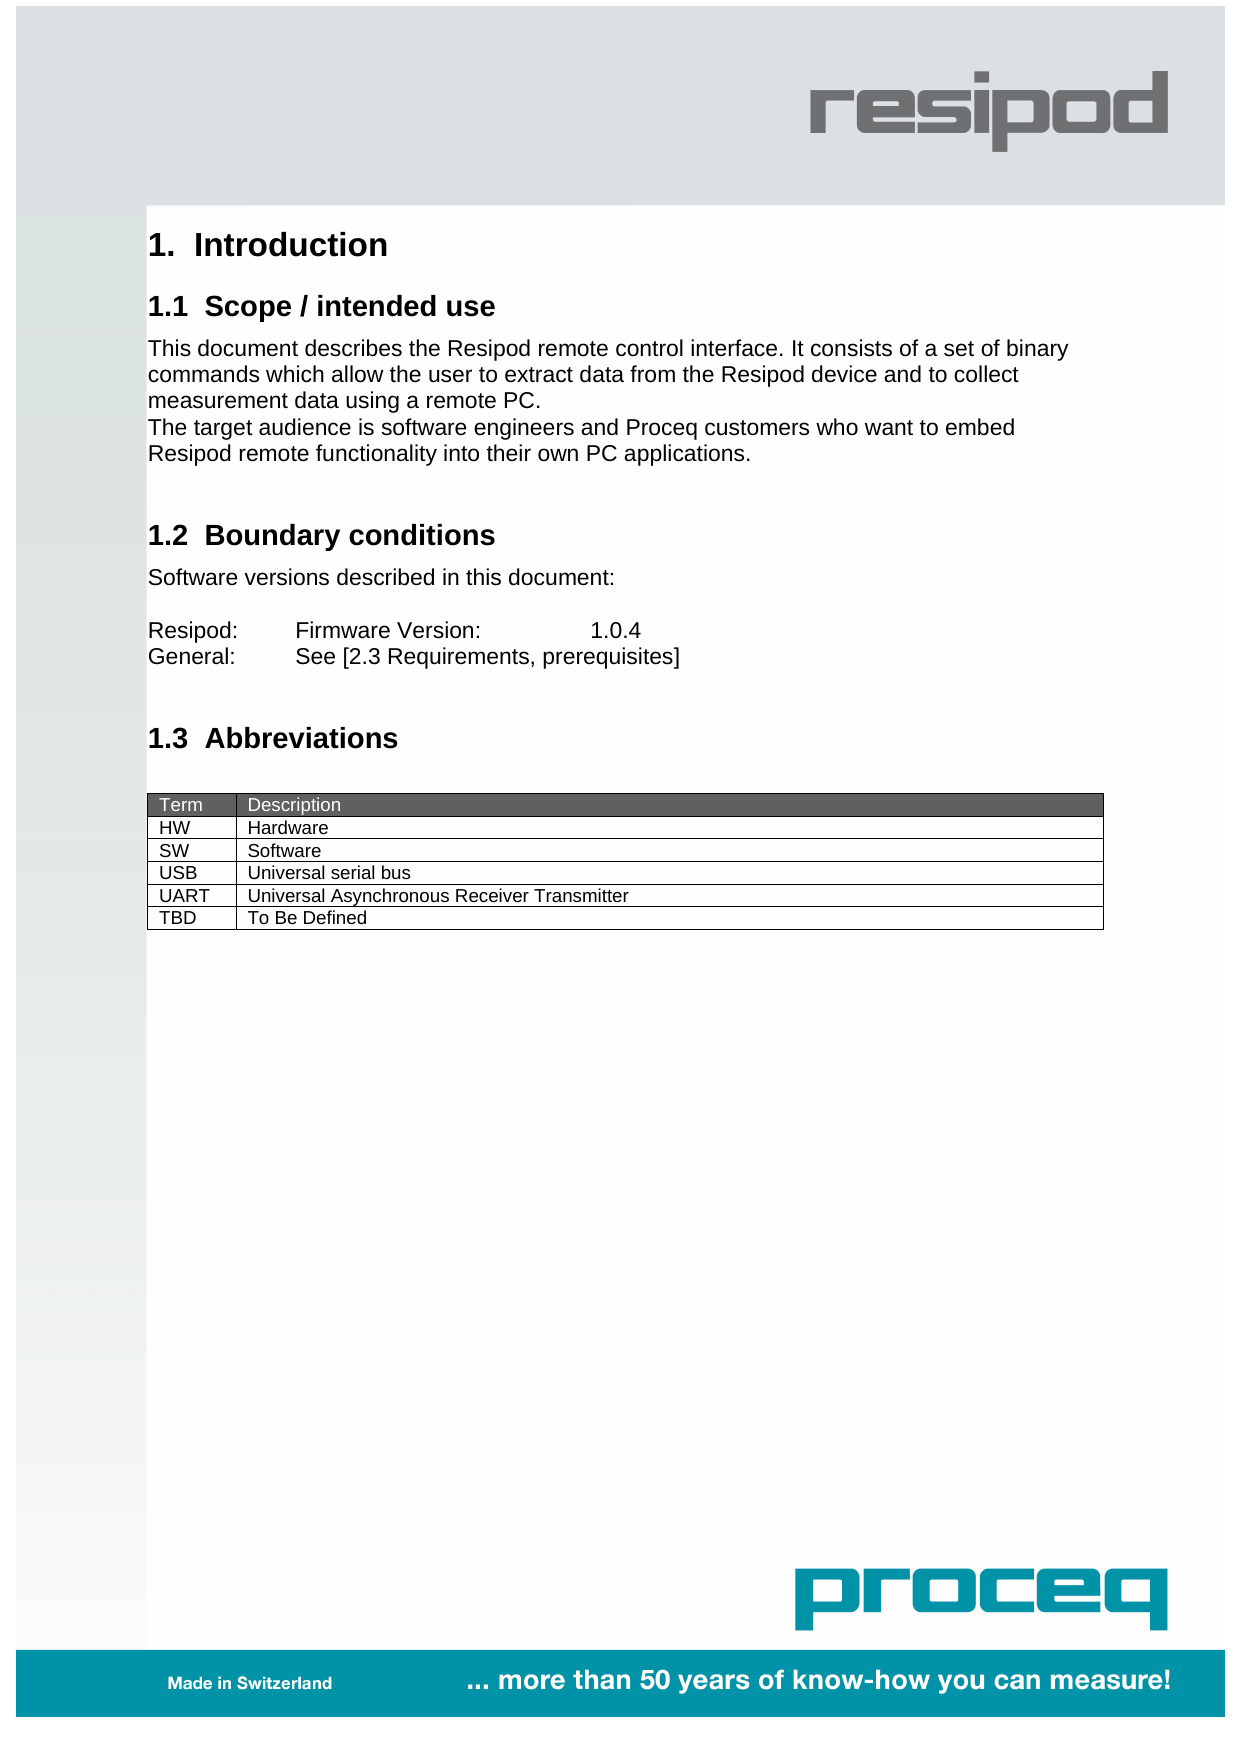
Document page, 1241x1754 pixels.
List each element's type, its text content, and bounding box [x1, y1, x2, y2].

text General: See [2.3 Requirements, prerequisites] [148, 643, 1093, 669]
table_cell Software [237, 839, 1103, 861]
table_cell TBD [148, 907, 236, 929]
table_cell HW [148, 817, 236, 838]
table_header Description [237, 794, 1103, 816]
table_cell USB [148, 862, 236, 883]
text Software versions described in this document: [148, 564, 1093, 590]
table_cell Hardware [237, 817, 1103, 838]
text This document describes the Resipod remote control interface. It consists of a set of binary commands which allow the user to extract data from the Resipod device and to collect measurement data using a remote PC. [148, 335, 1093, 414]
subtitle Scope / intended use [148, 289, 1093, 322]
table_cell To Be Defined [237, 907, 1103, 929]
table_header Term [148, 794, 236, 816]
table_cell SW [148, 839, 236, 861]
text The target audience is software engineers and Proceq customers who want to embed Resipod remote functionality into their own PC applications. [148, 414, 1093, 467]
subtitle Boundary conditions [148, 518, 1093, 551]
subtitle Abbreviations [148, 721, 1093, 754]
picture [16, 6, 1225, 1717]
subtitle Introduction [148, 225, 1093, 264]
table_cell Universal serial bus [237, 862, 1103, 883]
table_cell UART [148, 885, 236, 906]
text Resipod: Firmware Version: 1.0.4 [148, 617, 1093, 643]
table_cell Universal Asynchronous Receiver Transmitter [237, 885, 1103, 906]
